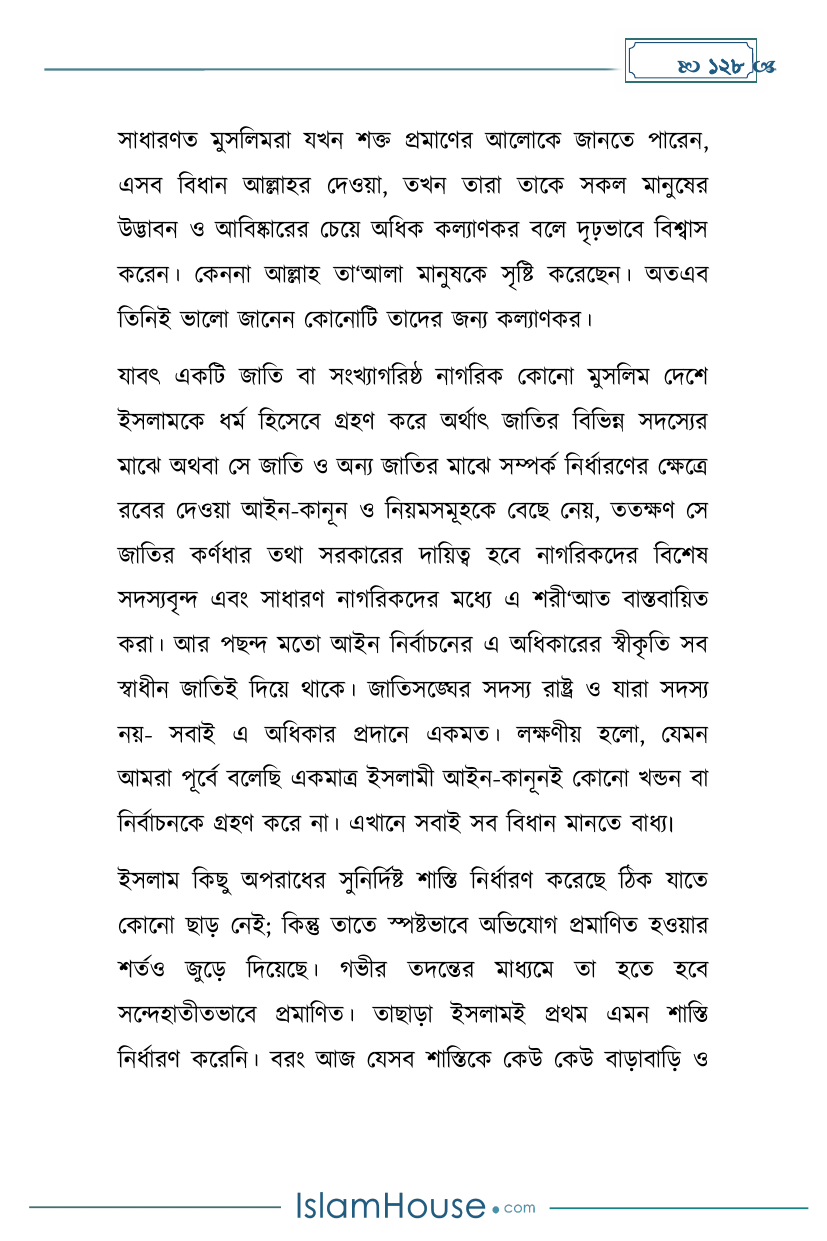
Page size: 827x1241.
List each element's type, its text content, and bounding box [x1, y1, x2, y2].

text যাবৎ একটি জাতি বা সংখ্যাগরিষ্ঠ নাগরিক কোনো মুসলিম দেশে ইসলামকে ধর্ম হিসেবে গ্রহণ করে অর্থাৎ জাতির বিভিন্ন সদস্যের মাঝে অথবা সে জাতি ও অন্য জাতির মাঝে সম্পর্ক নির্ধারণের ক্ষেত্রে রবের দেওয়া আইন-কানূন ও নিয়মসমূহকে বেছে নেয়, ততক্ষণ সে জাতির কর্ণধার তথা সরকারের দায়িত্ব হবে নাগরিকদের বিশেষ সদস্যবৃন্দ এবং সাধারণ নাগরিকদের মধ্যে এ শরী‘আত বাস্তবায়িত করা। আর পছন্দ মতো আইন নির্বাচনের এ অধিকারের স্বীকৃতি সব স্বাধীন জাতিই দিয়ে থাকে। জাতিসঙ্ঘের সদস্য রাষ্ট্র ও যারা সদস্য নয়- সবাই এ অধিকার প্রদানে একমত। লক্ষণীয় হলো, যেমন আমরা পূর্বে বলেছি একমাত্র ইসলামী আইন-কানূনই কোনো খন্ডন বা নির্বাচনকে গ্রহণ করে না। এখানে সবাই সব বিধান মানতে বাধ্য। [118, 354, 709, 842]
picture [289, 1187, 809, 1225]
picture [22, 1186, 281, 1224]
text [118, 858, 709, 1078]
text সাধারণত মুসলিমরা যখন শক্ত প্রমাণের আলোকে জানতে পারেন, এসব বিধান আল্লাহর দেওয়া, তখন তারা তাকে সকল মানুষের উদ্ভাবন ও আবিষ্কারের চেয়ে অধিক কল্যাণকর বলে দৃঢ়ভাবে বিশ্বাস করেন। কেননা আল্লাহ তা‘আলা মানুষকে সৃষ্টি করেছেন। অতএব তিনিই ভালো জানেন কোনোটি তাদের জন্য কল্যাণকর। [118, 118, 709, 338]
